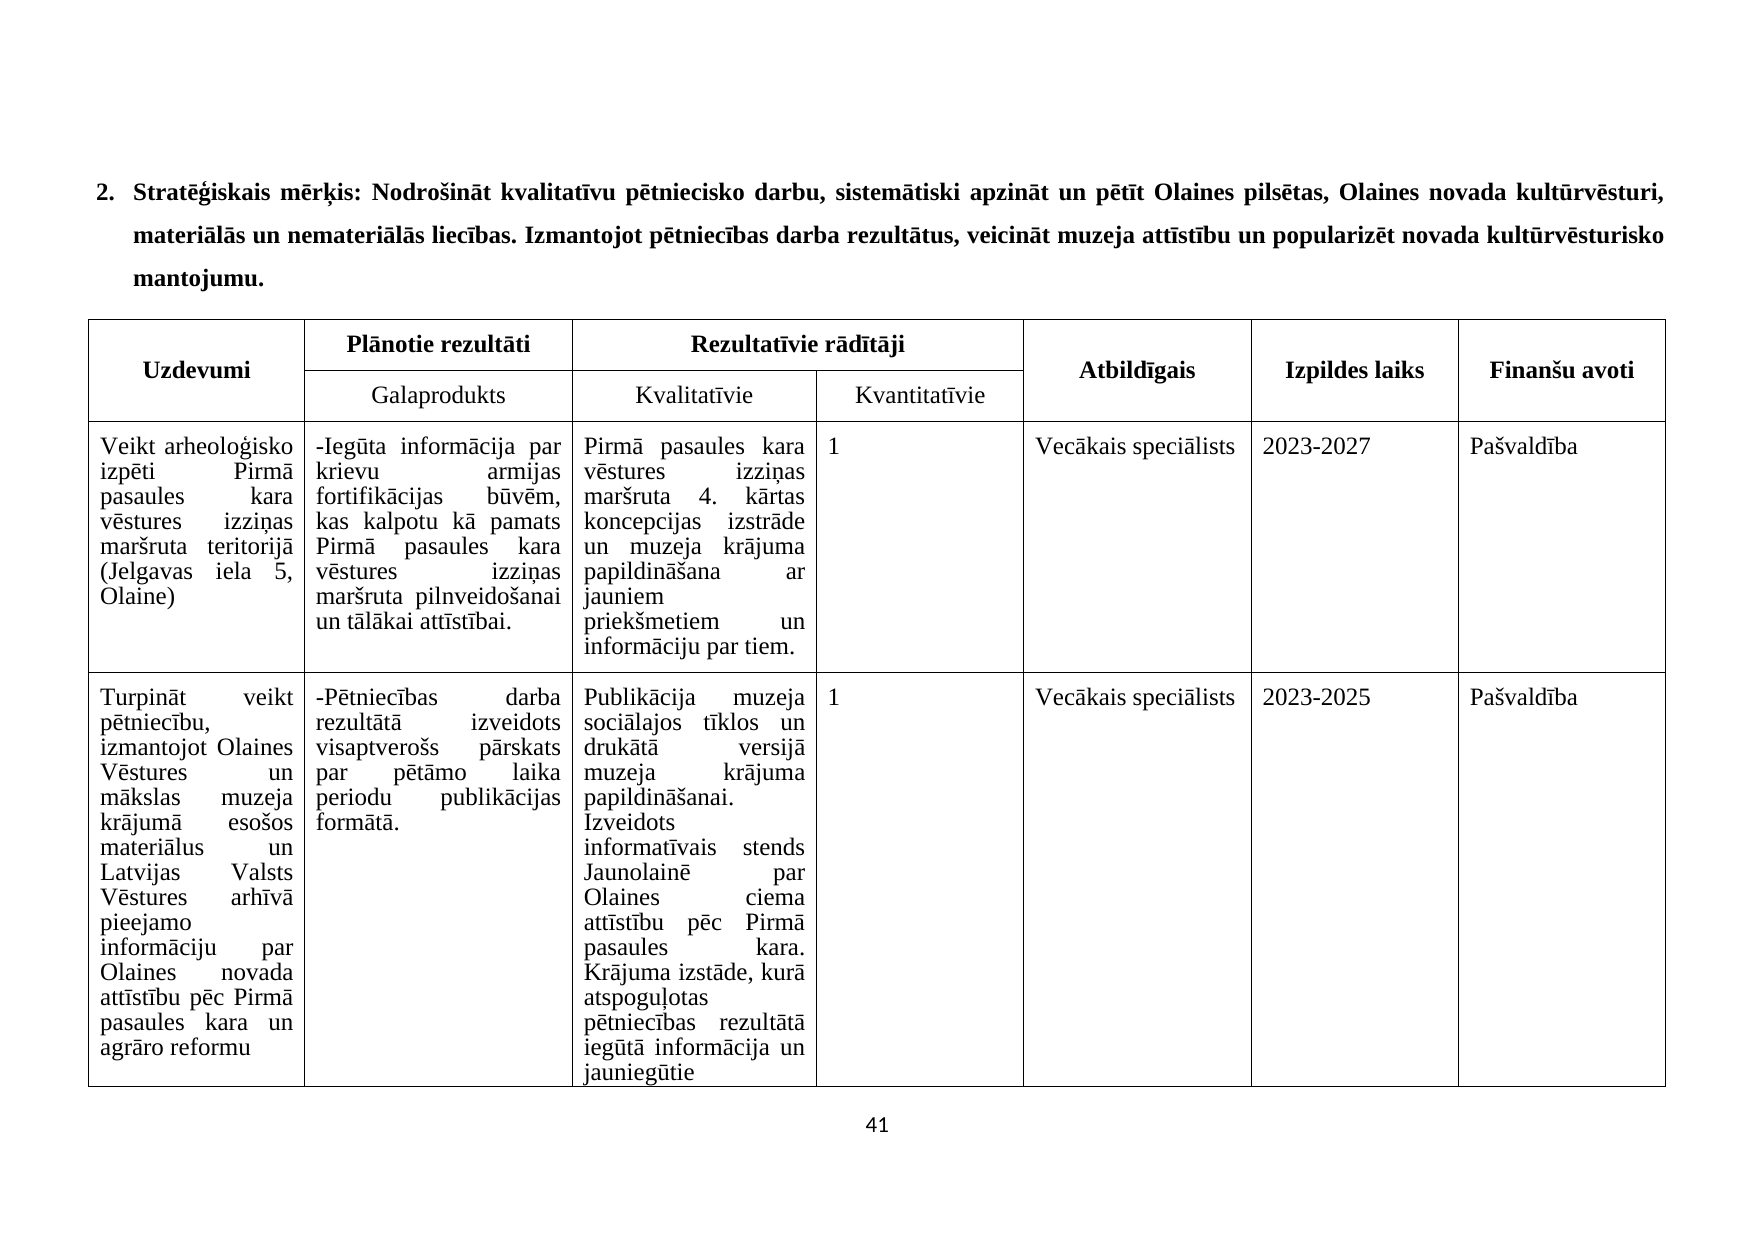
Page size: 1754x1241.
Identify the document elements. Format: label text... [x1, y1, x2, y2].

table_cell Pašvaldība [1459, 422, 1665, 672]
table_cell Kvantitatīvie [817, 371, 1023, 421]
table_cell Pirmā pasaules kara vēstures izziņas maršruta 4. kārtas koncepcijas izstrāde un muzeja krājuma papildināšana ar jauniem priekšmetiem un informāciju par tiem. [573, 422, 816, 672]
list Stratēģiskais mērķis: Nodrošināt kvalitatīvu pētniecisko darbu, sistemātiski apzināt un pētīt Olaines pilsētas, Olaines novada kultūrvēsturi, materiālās un nemateriālās liecības. Izmantojot pētniecības darba rezultātus, veicināt muzeja attīstību un popularizēt novada kultūrvēsturisko mantojumu. [96, 177, 1665, 292]
table_header Izpildes laiks [1252, 320, 1458, 421]
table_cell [573, 673, 816, 1086]
table_header Uzdevumi [89, 320, 304, 421]
table_cell 1 [817, 422, 1023, 672]
table_cell 1 [817, 673, 1023, 1086]
table_cell Veikt arheoloģisko izpēti Pirmā pasaules kara vēstures izziņas maršruta teritorijā (Jelgavas iela 5, Olaine) [89, 422, 304, 672]
table_cell Vecākais speciālists [1024, 422, 1251, 672]
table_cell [89, 673, 304, 1086]
table_header Finanšu avoti [1459, 320, 1665, 421]
table_header Rezultatīvie rādītāji [573, 320, 1023, 370]
table_cell Pašvaldība [1459, 673, 1665, 1086]
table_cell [1024, 673, 1251, 1086]
table_cell 2023-2025 [1252, 673, 1458, 1086]
table_header Atbildīgais [1024, 320, 1251, 421]
table_cell -Iegūta informācija par krievu armijas fortifikācijas būvēm, kas kalpotu kā pamats Pirmā pasaules kara vēstures izziņas maršruta pilnveidošanai un tālākai attīstībai. [305, 422, 572, 672]
table_cell Kvalitatīvie [573, 371, 816, 421]
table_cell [305, 673, 572, 1086]
table_cell 2023-2027 [1252, 422, 1458, 672]
table_header Plānotie rezultāti [305, 320, 572, 370]
table_cell Galaprodukts [305, 371, 572, 421]
